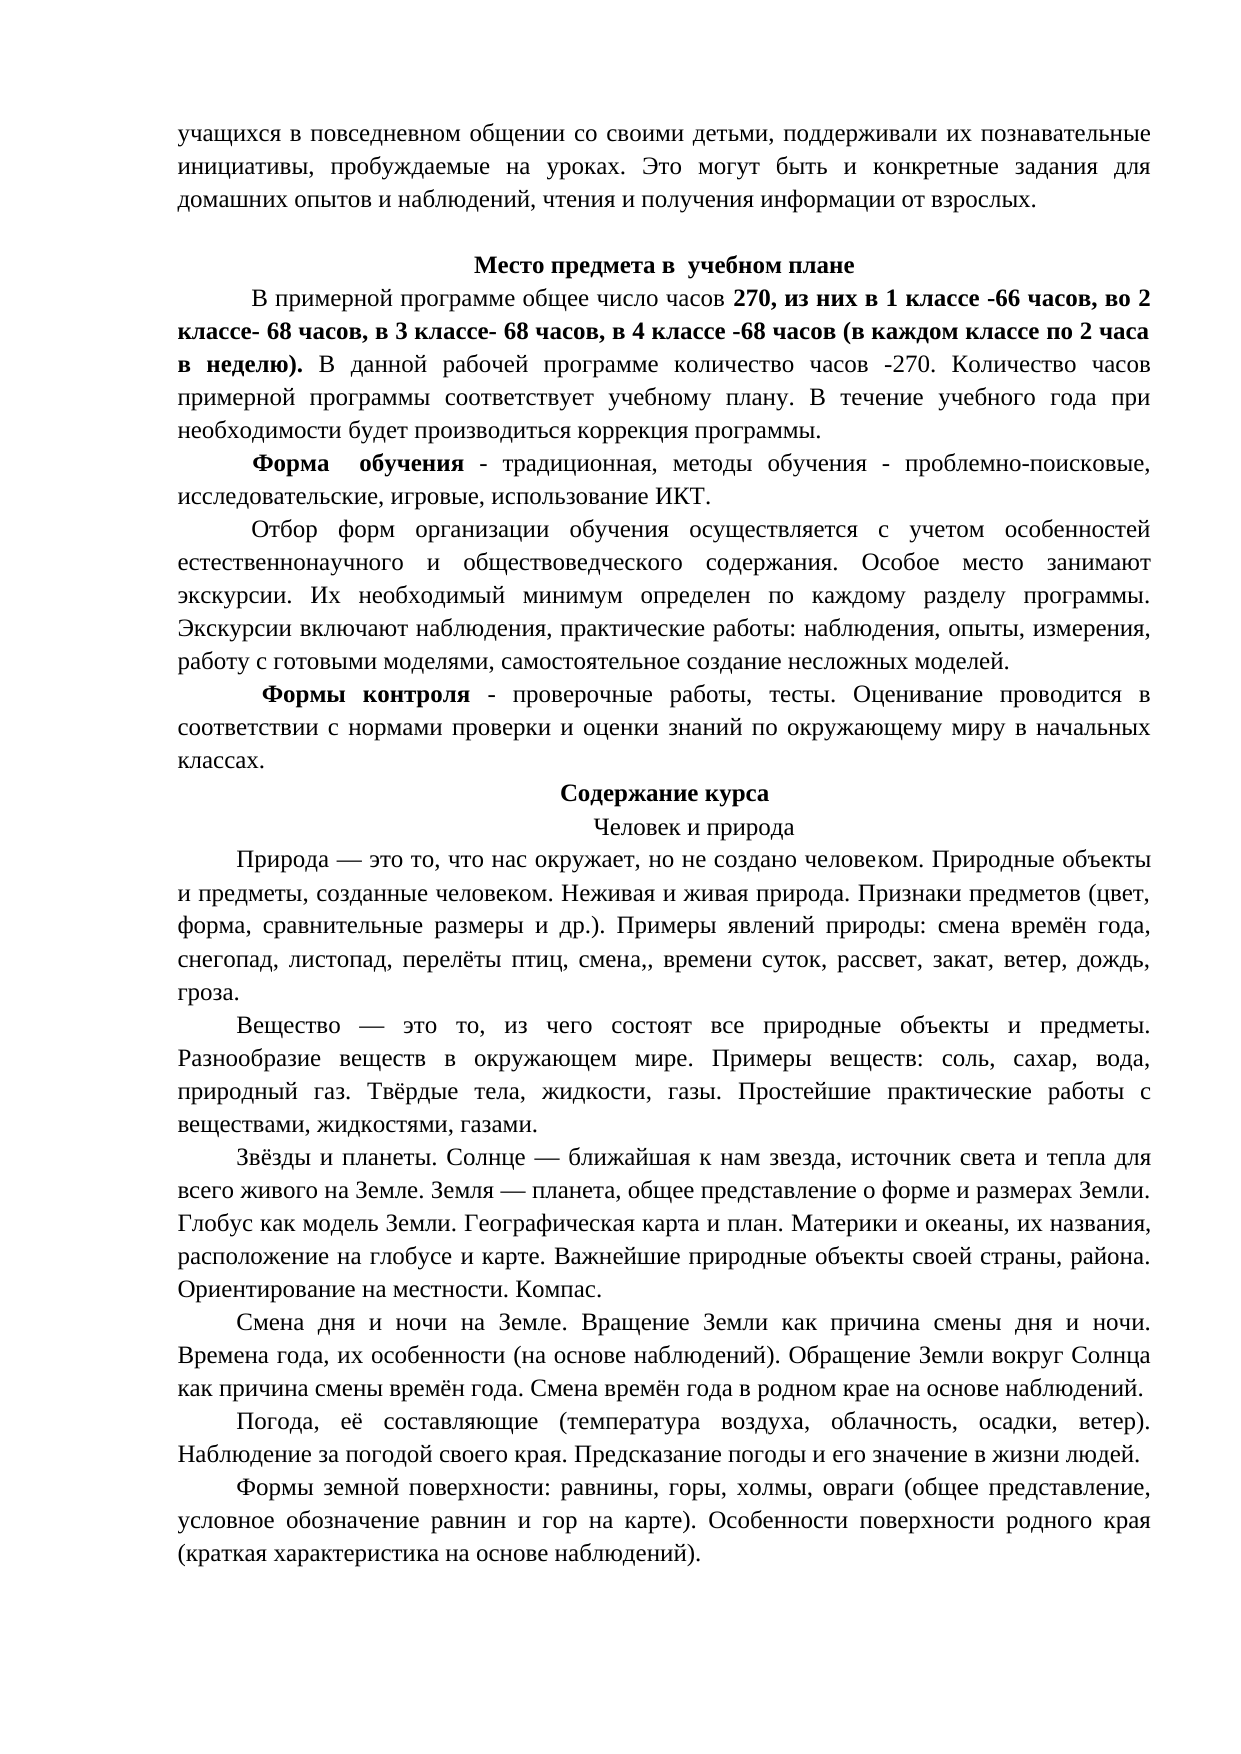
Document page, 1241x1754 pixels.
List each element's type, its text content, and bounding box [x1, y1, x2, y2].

text Форма обучения - традиционная, методы обучения - проблемно-поисковые, исследовательские, игровые, использование ИКТ. [177, 448, 1152, 510]
text Вещество — это то, из чего состоят все природные объекты и предметы. Разнообразие веществ в окружающем мире. Примеры веществ: соль, сахар, вода, природный газ. Твёрдые тела, жидкости, газы. Простейшие практические работы с веществами, жидкостями, газами. [177, 1010, 1152, 1137]
text Отбор форм организации обучения осуществляется с учетом особенностей естественнонаучного и обществоведческого содержания. Особое место занимают экскурсии. Их необходимый минимум определен по каждому разделу программы. Экскурсии включают наблюдения, практические работы: наблюдения, опыты, измерения, работу с готовыми моделями, самостоятельное создание несложных моделей. [177, 514, 1152, 675]
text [177, 118, 1152, 213]
text Погода, её составляющие (температура воздуха, облачность, осадки, ветер). Наблюдение за погодой своего края. Предсказание погоды и его значение в жизни людей. [177, 1406, 1152, 1468]
text Формы контроля - проверочные работы, тесты. Оценивание проводится в соответствии с нормами проверки и оценки знаний по окружающему миру в начальных классах. [177, 679, 1152, 774]
text Место предмета в учебном плане [177, 250, 1152, 279]
text В примерной программе общее число часов 270, из них в 1 классе -66 часов, во 2 классе- 68 часов, в 3 классе- 68 часов, в 4 классе -68 часов (в каждом классе по 2 часа в неделю). В данной рабочей программе количество часов -270. Количество часов примерной программы соответствует учебному плану. В течение учебного года при необходимости будет производиться коррекция программы. [177, 283, 1152, 444]
text Смена дня и ночи на Земле. Вращение Земли как причина смены дня и ночи. Времена года, их особенности (на основе наблюдений). Обращение Земли вокруг Солнца как причина смены времён года. Смена времён года в родном крае на основе наблюдений. [177, 1307, 1152, 1402]
text Человек и природа [177, 812, 1152, 840]
text Формы земной поверхности: равнины, горы, холмы, овраги (общее представление, условное обозначение равнин и гор на карте). Особенности поверхности родного края (краткая характеристика на основе наблюдений). [177, 1472, 1152, 1567]
text Содержание курса [177, 778, 1152, 807]
text Природа — это то, что нас окружает, но не создано человеком. Природные объекты и предметы, созданные человеком. Неживая и живая природа. Признаки предметов (цвет, форма, сравнительные размеры и др.). Примеры явлений природы: смена времён года, снегопад, листопад, перелёты птиц, смена,, времени суток, рассвет, закат, ветер, дождь, гроза. [177, 844, 1152, 1005]
text Звёзды и планеты. Солнце — ближайшая к нам звезда, источник света и тепла для всего живого на Земле. Земля — планета, общее представление о форме и размерах Земли. Глобус как модель Земли. Географическая карта и план. Материки и океаны, их названия, расположение на глобусе и карте. Важнейшие природные объекты своей страны, района. Ориентирование на местности. Компас. [177, 1142, 1152, 1303]
